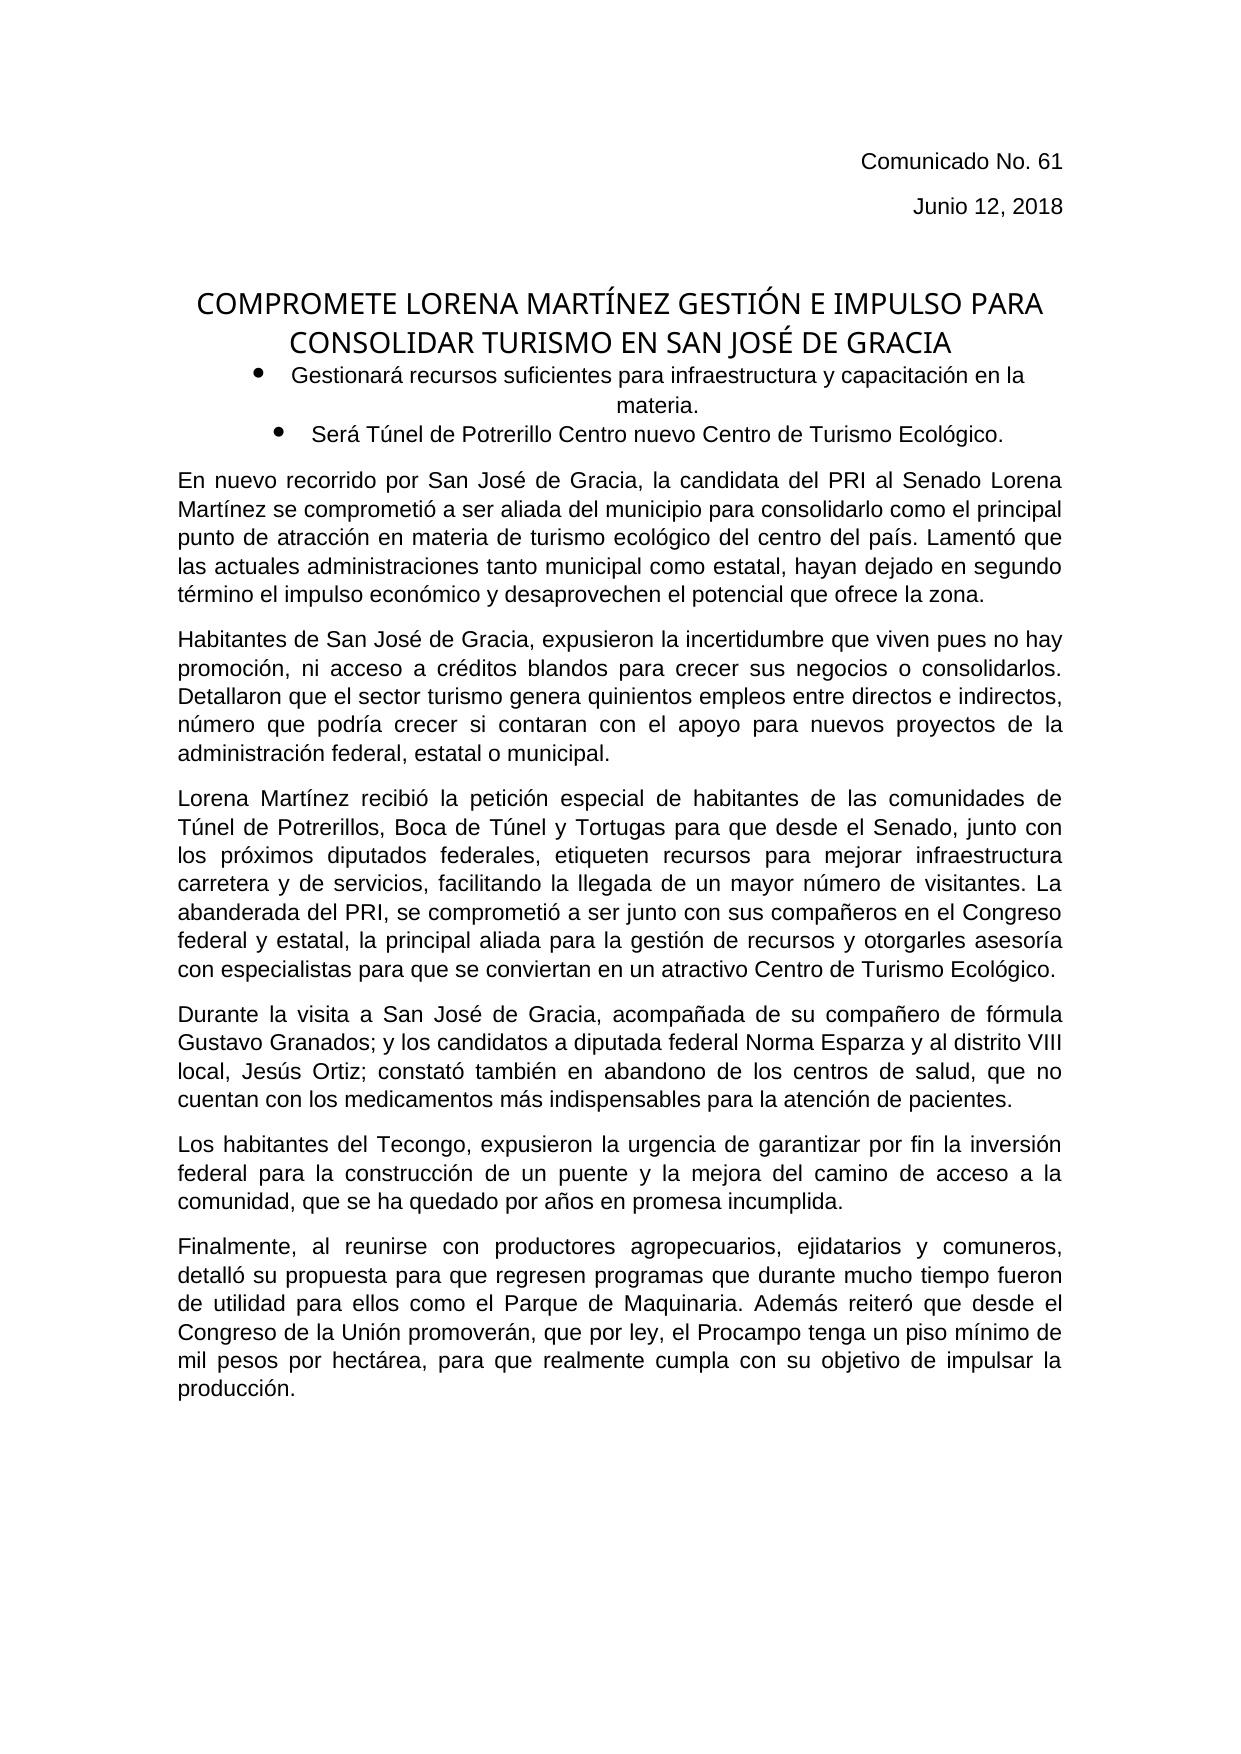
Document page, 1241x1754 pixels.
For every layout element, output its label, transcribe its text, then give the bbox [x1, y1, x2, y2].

list Será Túnel de Potrerillo Centro nuevo Centro de Turismo Ecológico. [215, 421, 1063, 448]
text Habitantes de San José de Gracia, expusieron la incertidumbre que viven pues no hay promoción, ni acceso a créditos blandos para crecer sus negocios o consolidarlos. Detallaron que el sector turismo genera quinientos empleos entre directos e indirectos, número que podría crecer si contaran con el apoyo para nuevos proyectos de la administración federal, estatal o municipal. [177, 626, 1063, 766]
text En nuevo recorrido por San José de Gracia, la candidata del PRI al Senado Lorena Martínez se comprometió a ser aliada del municipio para consolidarlo como el principal punto de atracción en materia de turismo ecológico del centro del país. Lamentó que las actuales administraciones tanto municipal como estatal, hayan dejado en segundo término el impulso económico y desaprovechen el potencial que ofrece la zona. [177, 467, 1063, 607]
text Finalmente, al reunirse con productores agropecuarios, ejidatarios y comuneros, detalló su propuesta para que regresen programas que durante mucho tiempo fueron de utilidad para ellos como el Parque de Maquinaria. Además reiteró que desde el Congreso de la Unión promoverán, que por ley, el Procampo tenga un piso mínimo de mil pesos por hectárea, para que realmente cumpla con su objetivo de impulsar la producción. [177, 1233, 1063, 1402]
text Durante la visita a San José de Gracia, acompañada de su compañero de fórmula Gustavo Granados; y los candidatos a diputada federal Norma Esparza y al distrito VIII local, Jesús Ortiz; constató también en abandono de los centros de salud, que no cuentan con los medicamentos más indispensables para la atención de pacientes. [177, 1001, 1063, 1112]
list Gestionará recursos suficientes para infraestructura y capacitación en la materia. [215, 362, 1063, 418]
text Los habitantes del Tecongo, expusieron la urgencia de garantizar por fin la inversión federal para la construcción de un puente y la mejora del camino de acceso a la comunidad, que se ha quedado por años en promesa incumplida. [177, 1131, 1063, 1214]
text Junio 12, 2018 [177, 193, 1063, 219]
text COMPROMETE LORENA MARTÍNEZ GESTIÓN E IMPULSO PARA CONSOLIDAR TURISMO EN SAN JOSÉ DE GRACIA [177, 283, 1063, 362]
text Comunicado No. 61 [177, 148, 1063, 174]
text Lorena Martínez recibió la petición especial de habitantes de las comunidades de Túnel de Potrerillos, Boca de Túnel y Tortugas para que desde el Senado, junto con los próximos diputados federales, etiqueten recursos para mejorar infraestructura carretera y de servicios, facilitando la llegada de un mayor número de visitantes. La abanderada del PRI, se comprometió a ser junto con sus compañeros en el Congreso federal y estatal, la principal aliada para la gestión de recursos y otorgarles asesoría con especialistas para que se conviertan en un atractivo Centro de Turismo Ecológico. [177, 785, 1063, 982]
